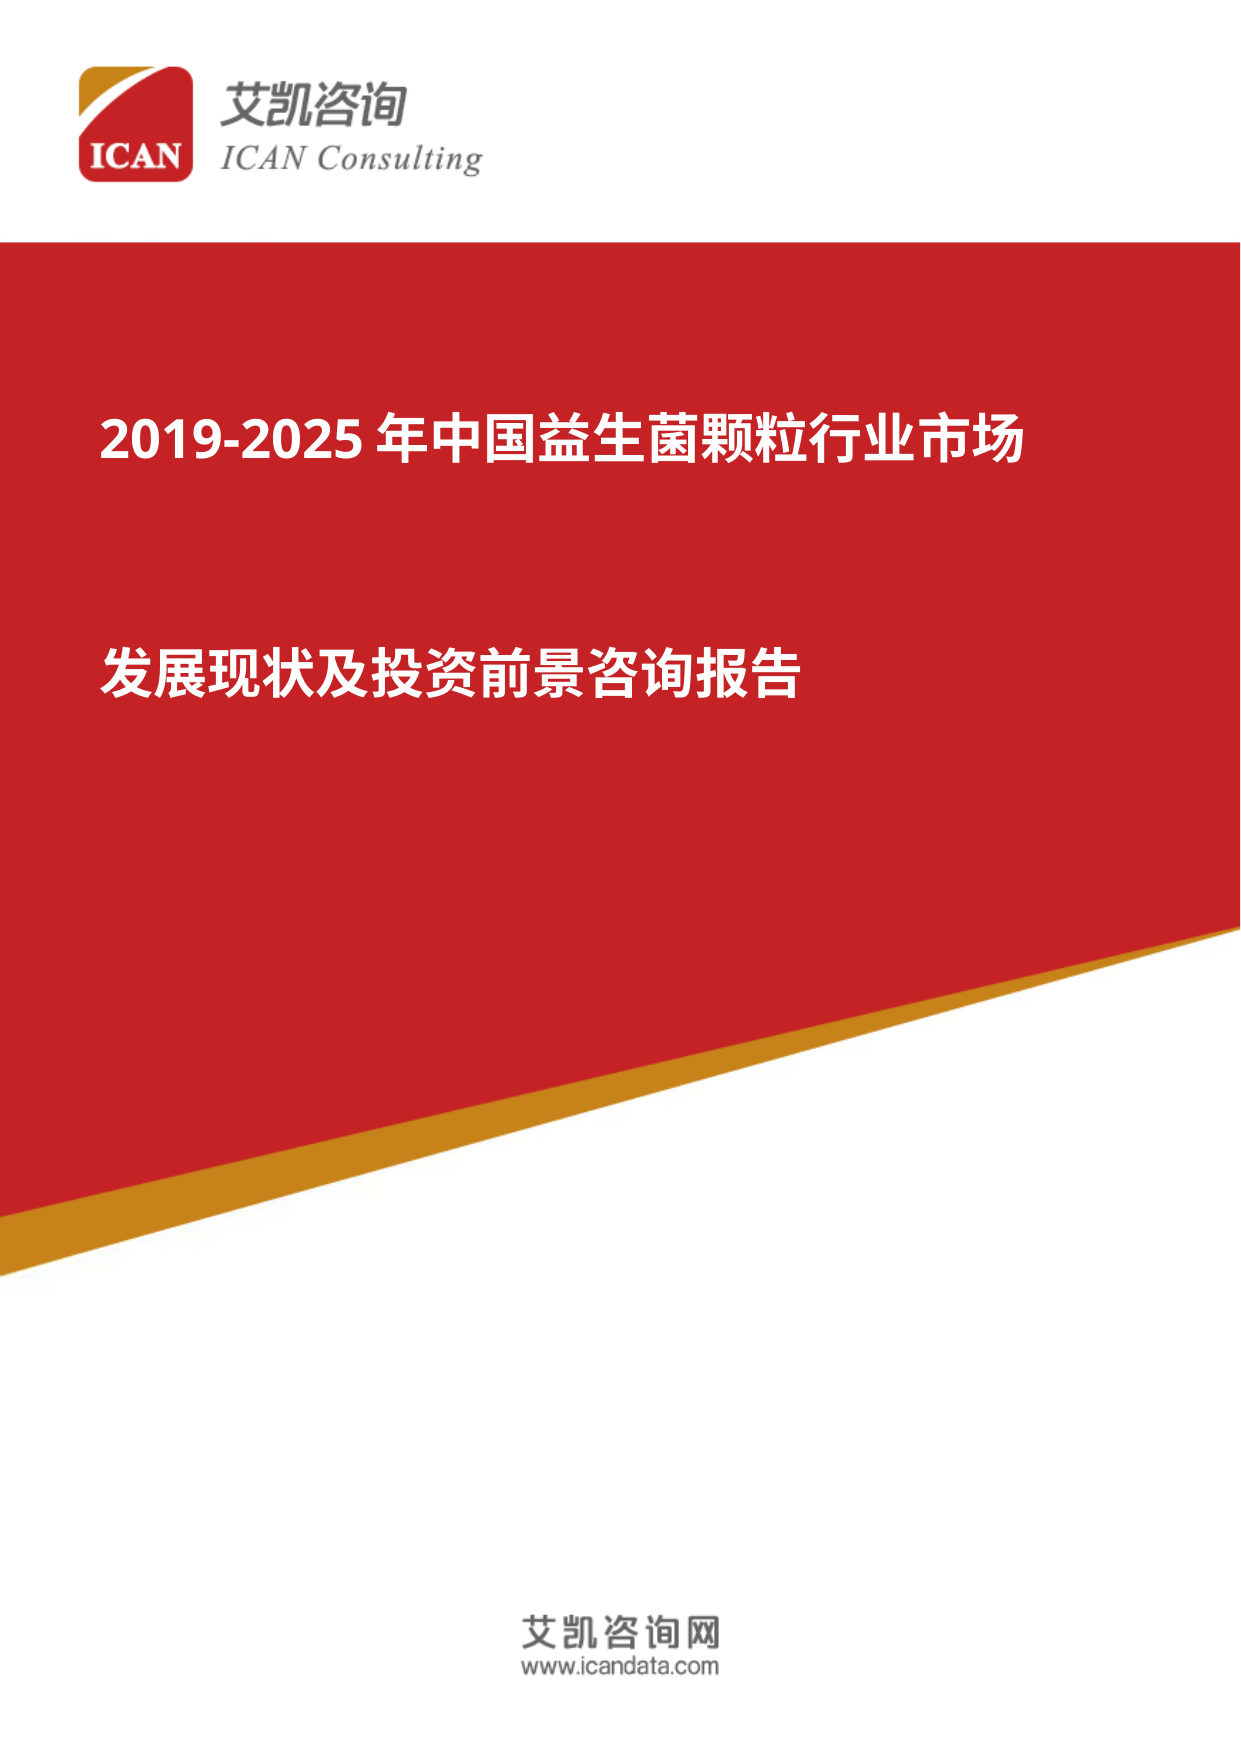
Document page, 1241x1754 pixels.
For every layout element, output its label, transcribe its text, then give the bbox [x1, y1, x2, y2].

picture [0, 5, 1241, 1754]
subtitle 2019-2025年中国益生菌颗粒行业市场发展现状及投资前景咨询报告 [99, 386, 1053, 718]
